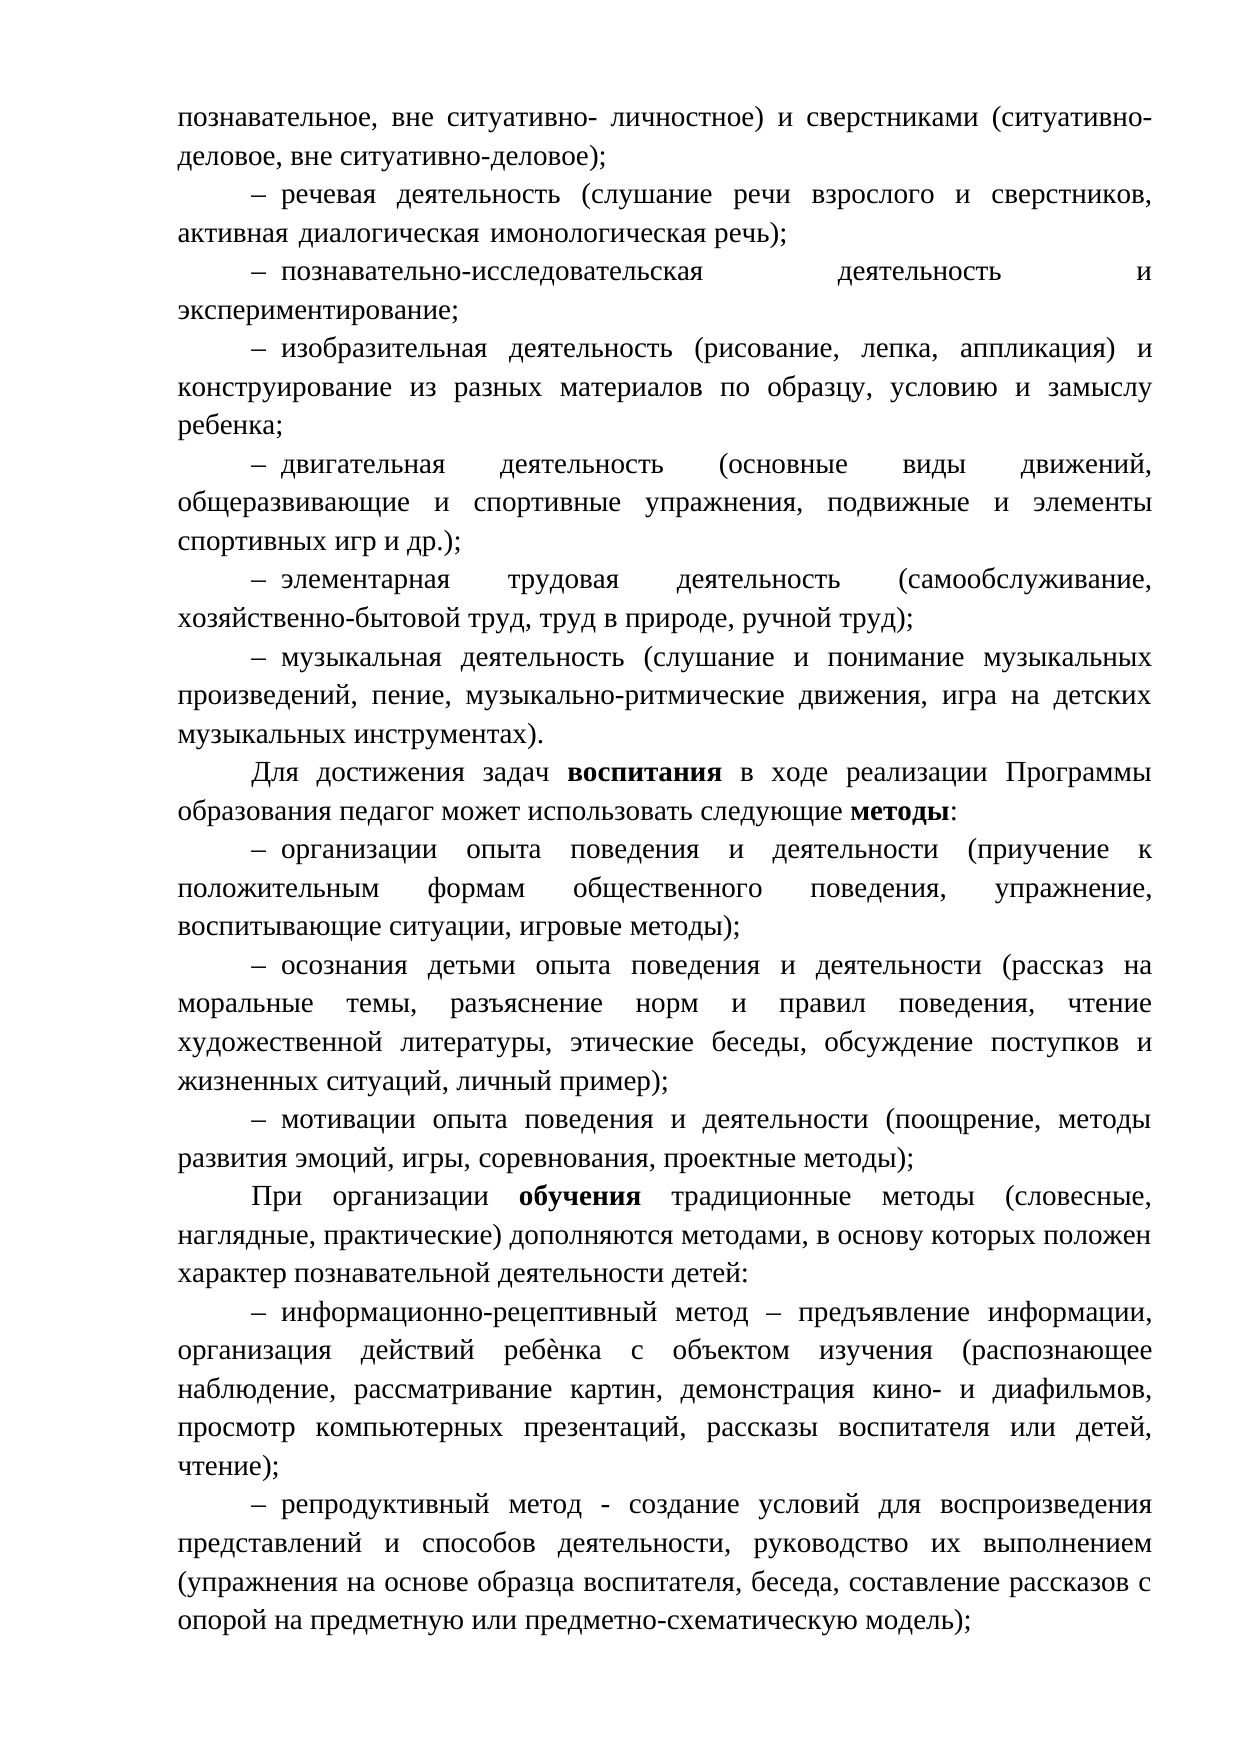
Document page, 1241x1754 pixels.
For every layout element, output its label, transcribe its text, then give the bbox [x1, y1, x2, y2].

text Для достижения задач воспитания в ходе реализации Программы образования педагог может использовать следующие методы: [177, 754, 1152, 826]
list двигательная деятельность (основные виды движений, общеразвивающие и спортивные упражнения, подвижные и элементы спортивных игр и др.); [177, 446, 1152, 557]
list речевая деятельность (слушание речи взрослого и сверстников, активная диалогическая имонологическая речь); [177, 176, 1152, 248]
list осознания детьми опыта поведения и деятельности (рассказ на моральные темы, разъяснение норм и правил поведения, чтение художественной литературы, этические беседы, обсуждение поступков и жизненных ситуаций, личный пример); [177, 947, 1152, 1096]
text познавательное, вне ситуативно- личностное) и сверстниками (ситуативно- деловое, вне ситуативно-деловое); [177, 99, 1152, 171]
list репродуктивный метод - создание условий для воспроизведения представлений и способов деятельности, руководство их выполнением (упражнения на основе образца воспитателя, беседа, составление рассказов с опорой на предметную или предметно-схематическую модель); [177, 1487, 1152, 1636]
list познавательно-исследовательская деятельность и экспериментирование; [177, 253, 1152, 325]
list музыкальная деятельность (слушание и понимание музыкальных произведений, пение, музыкально-ритмические движения, игра на детских музыкальных инструментах). [177, 639, 1152, 749]
text При организации обучения традиционные методы (словесные, наглядные, практические) дополняются методами, в основу которых положен характер познавательной деятельности детей: [177, 1178, 1152, 1289]
list мотивации опыта поведения и деятельности (поощрение, методы развития эмоций, игры, соревнования, проектные методы); [177, 1101, 1151, 1173]
list организации опыта поведения и деятельности (приучение к положительным формам общественного поведения, упражнение, воспитывающие ситуации, игровые методы); [177, 831, 1152, 942]
list информационно-рецептивный метод – предъявление информации, организация действий ребѐнка с объектом изучения (распознающее наблюдение, рассматривание картин, демонстрация кино- и диафильмов, просмотр компьютерных презентаций, рассказы воспитателя или детей, чтение); [177, 1294, 1152, 1482]
list изобразительная деятельность (рисование, лепка, аппликация) и конструирование из разных материалов по образцу, условию и замыслу ребенка; [177, 330, 1152, 441]
list элементарная трудовая деятельность (самообслуживание, хозяйственно-бытовой труд, труд в природе, ручной труд); [177, 562, 1152, 634]
